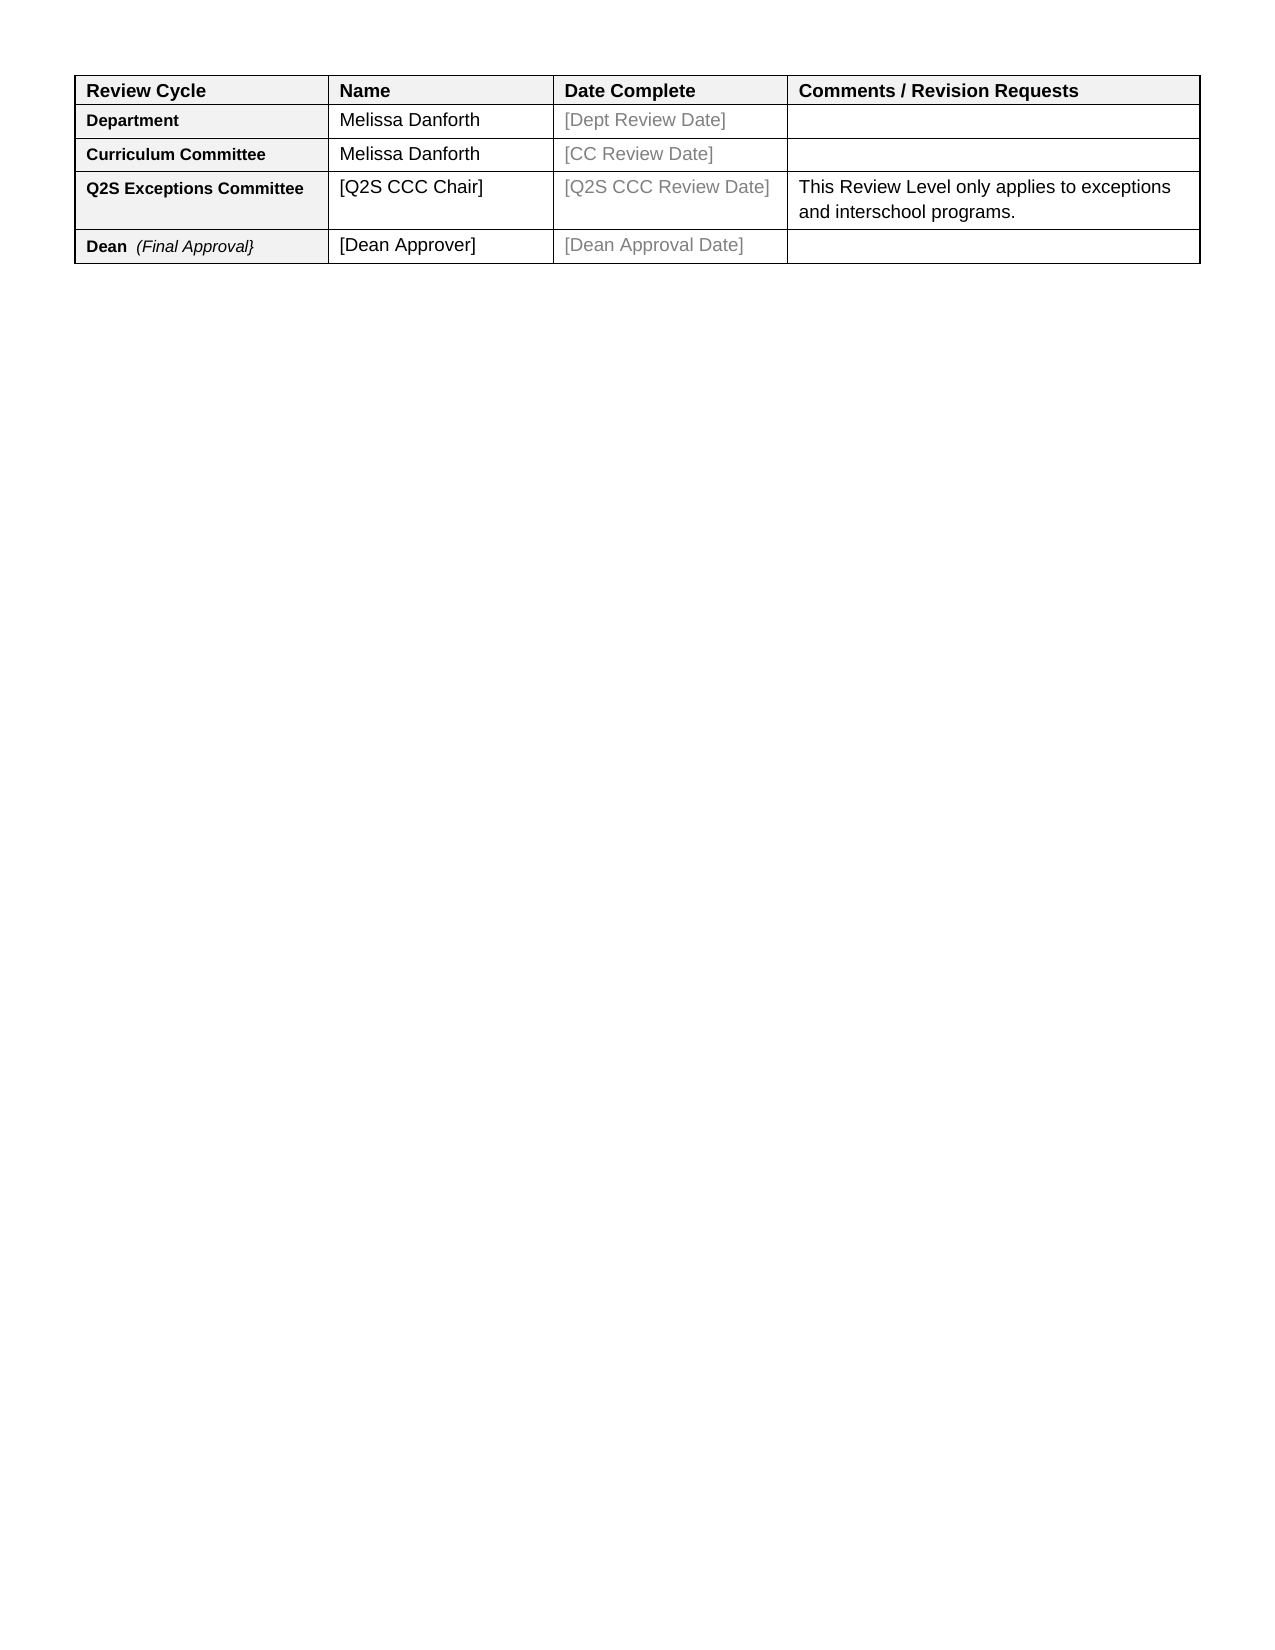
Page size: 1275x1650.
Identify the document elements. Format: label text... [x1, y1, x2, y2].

table_header Date Complete [554, 76, 787, 104]
table_header Review Cycle [76, 76, 328, 104]
table_cell This Review Level only applies to exceptions and interschool programs. [788, 172, 1199, 229]
table_cell Dean (Final Approval} [76, 230, 328, 263]
table_cell Curriculum Committee [76, 139, 328, 171]
table_header Name [329, 76, 553, 104]
table_cell Q2S Exceptions Committee [76, 172, 328, 229]
table_header Comments / Revision Requests [788, 76, 1199, 104]
table_cell [788, 105, 1199, 137]
table_cell Department [76, 105, 328, 137]
table_cell [788, 139, 1199, 171]
table_cell [788, 230, 1199, 263]
